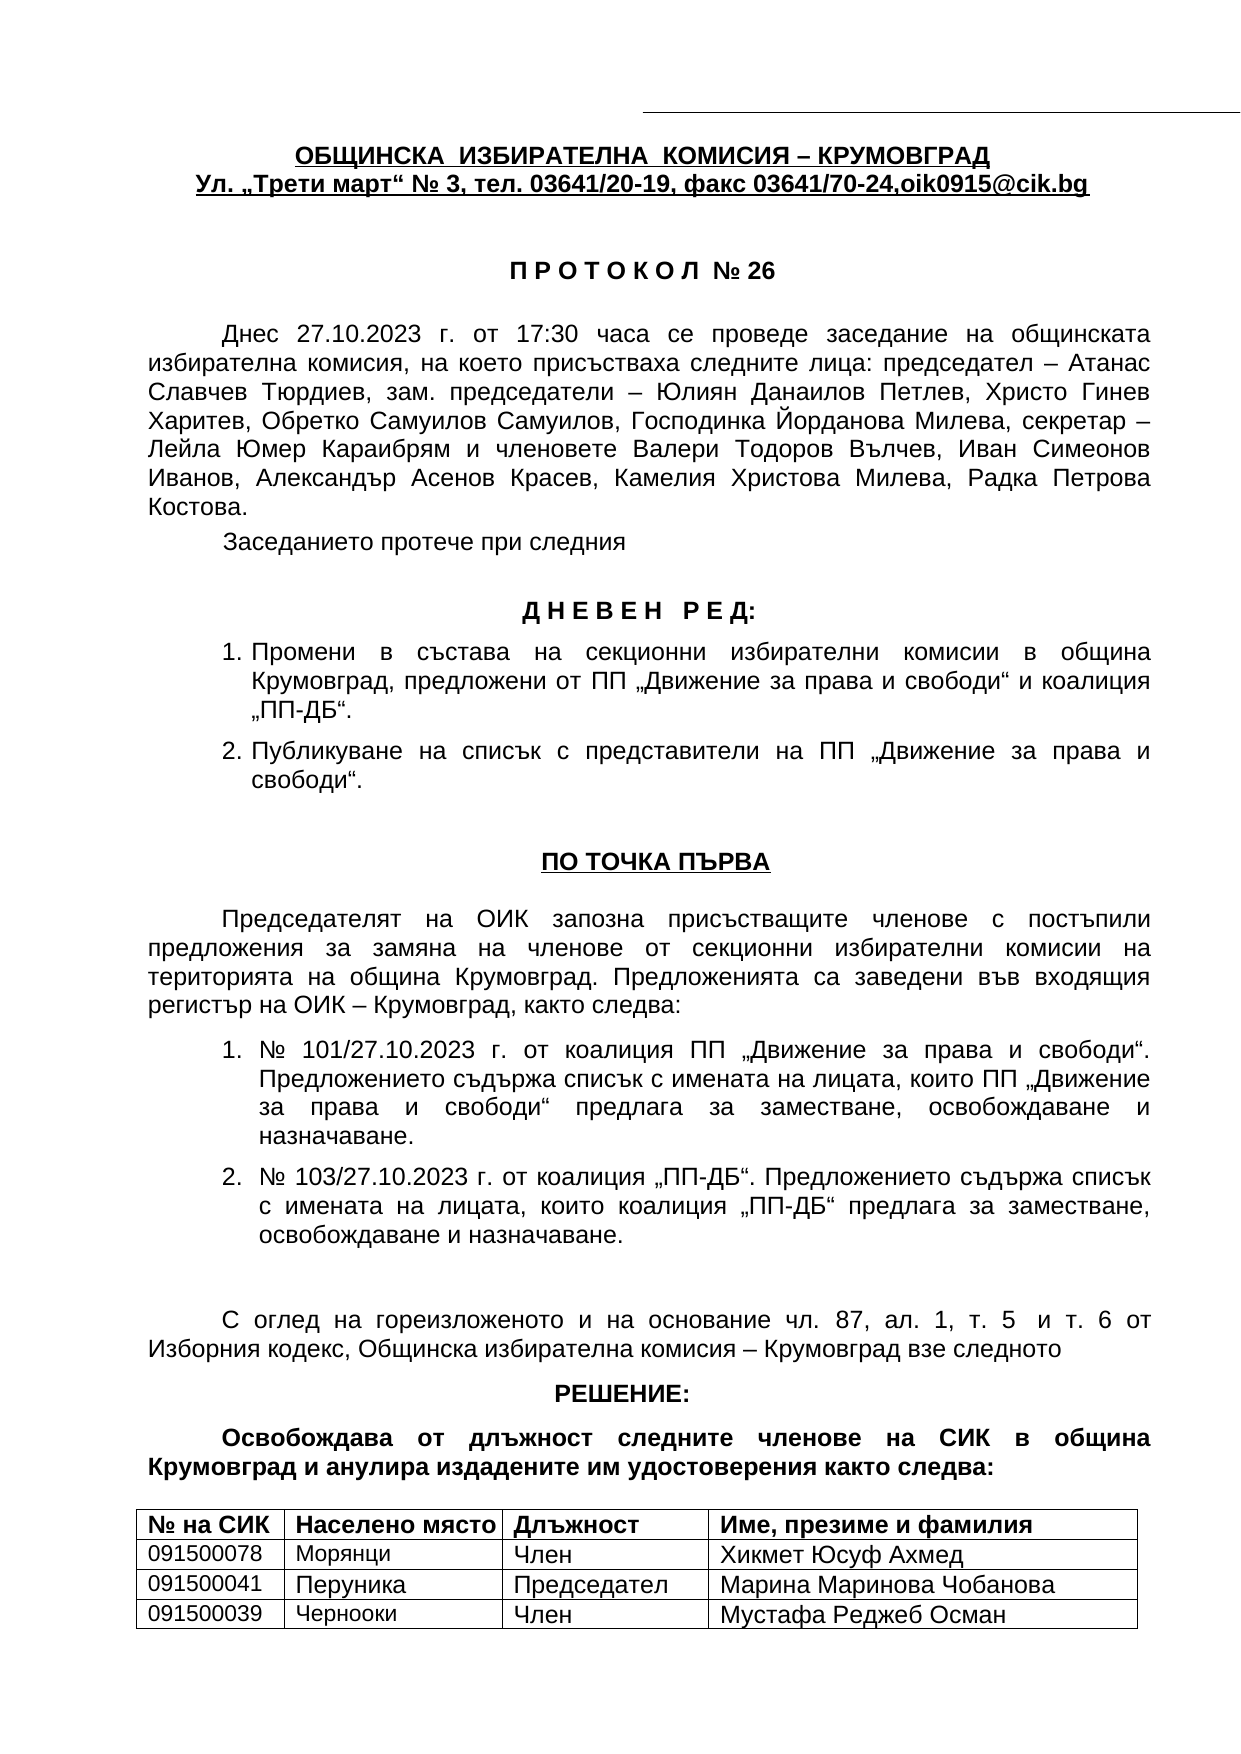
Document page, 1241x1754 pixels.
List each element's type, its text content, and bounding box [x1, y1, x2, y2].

table_cell Чернооки [285, 1600, 502, 1628]
table_cell Мустафа Реджеб Осман [709, 1600, 1137, 1628]
table_cell Член [503, 1540, 708, 1569]
table_header Населено място [285, 1510, 502, 1539]
text ОБЩИНСКА ИЗБИРАТЕЛНА КОМИСИЯ – КРУМОВГРАД [148, 141, 1137, 169]
table_cell Морянци [285, 1540, 502, 1569]
table_cell Член [503, 1600, 708, 1628]
table_cell Марина Маринова Чобанова [709, 1570, 1137, 1598]
text С оглед на гореизложеното и на основание чл. 87, ал. 1, т. 5 и т. 6 от Изборния кодекс, Общинска избирателна комисия – Крумовград взе следното [148, 1305, 1152, 1363]
text Председателят на ОИК запозна присъстващите членове с постъпили предложения за замяна на членове от секционни избирателни комисии на територията на община Крумовград. Предложенията са заведени във входящия регистър на ОИК – Крумовград, както следва: [148, 904, 1152, 1019]
list Публикуване на списък с представители на ПП „Движение за права и свободи“. [222, 736, 1152, 794]
table_cell Хикмет Юсуф Ахмед [709, 1540, 1137, 1569]
text Ул. „Трети март“ № 3, тел. 03641/20-19, факс 03641/70-24,oik0915@cik.bg [148, 169, 1137, 198]
list № 103/27.10.2023 г. от коалиция „ПП-ДБ“. Предложението съдържа списък с имената на лицата, които коалиция „ПП-ДБ“ предлага за заместване, освобождаване и назначаване. [222, 1162, 1152, 1248]
text ПО ТОЧКА ПЪРВА [148, 847, 1152, 875]
list № 101/27.10.2023 г. от коалиция ПП „Движение за права и свободи“. Предложението съдържа списък с имената на лицата, които ПП „Движение за права и свободи“ предлага за заместване, освобождаване и назначаване. [222, 1035, 1152, 1150]
text РЕШЕНИЕ: [148, 1378, 1152, 1407]
text Д Н Е В Е Н Р Е Д: [148, 596, 1152, 625]
table_cell Перуника [285, 1570, 502, 1598]
table_cell 091500041 [137, 1570, 284, 1598]
text П Р О Т О К О Л № 26 [148, 256, 1137, 284]
table_cell 091500039 [137, 1600, 284, 1628]
text Заседанието протече при следния [223, 527, 1152, 556]
text Днес 27.10.2023 г. от 17:30 часа се проведе заседание на общинската избирателна комисия, на което присъстваха следните лица: председател – Атанас Славчев Тюрдиев, зам. председатели – Юлиян Данаилов Петлев, Христо Гинев Харитев, Обретко Самуилов Самуилов, Господинка Йорданова Милева, секретар – Лейла Юмер Караибрям и членовете Валери Тодоров Вълчев, Иван Симеонов Иванов, Александър Асенов Красев, Камелия Христова Милева, Радка Петрова Костова. [148, 319, 1152, 521]
list Промени в състава на секционни избирателни комисии в община Крумовград, предложени от ПП „Движение за права и свободи“ и коалиция „ПП-ДБ“. [222, 637, 1152, 724]
table_header Име, презиме и фамилия [709, 1510, 1137, 1539]
table_cell 091500078 [137, 1540, 284, 1569]
table_header № на СИК [137, 1510, 284, 1539]
table_header Длъжност [503, 1510, 708, 1539]
table_cell Председател [503, 1570, 708, 1598]
text Освобождава от длъжност следните членове на СИК в община Крумовград и анулира издадените им удостоверения както следва: [148, 1423, 1152, 1480]
